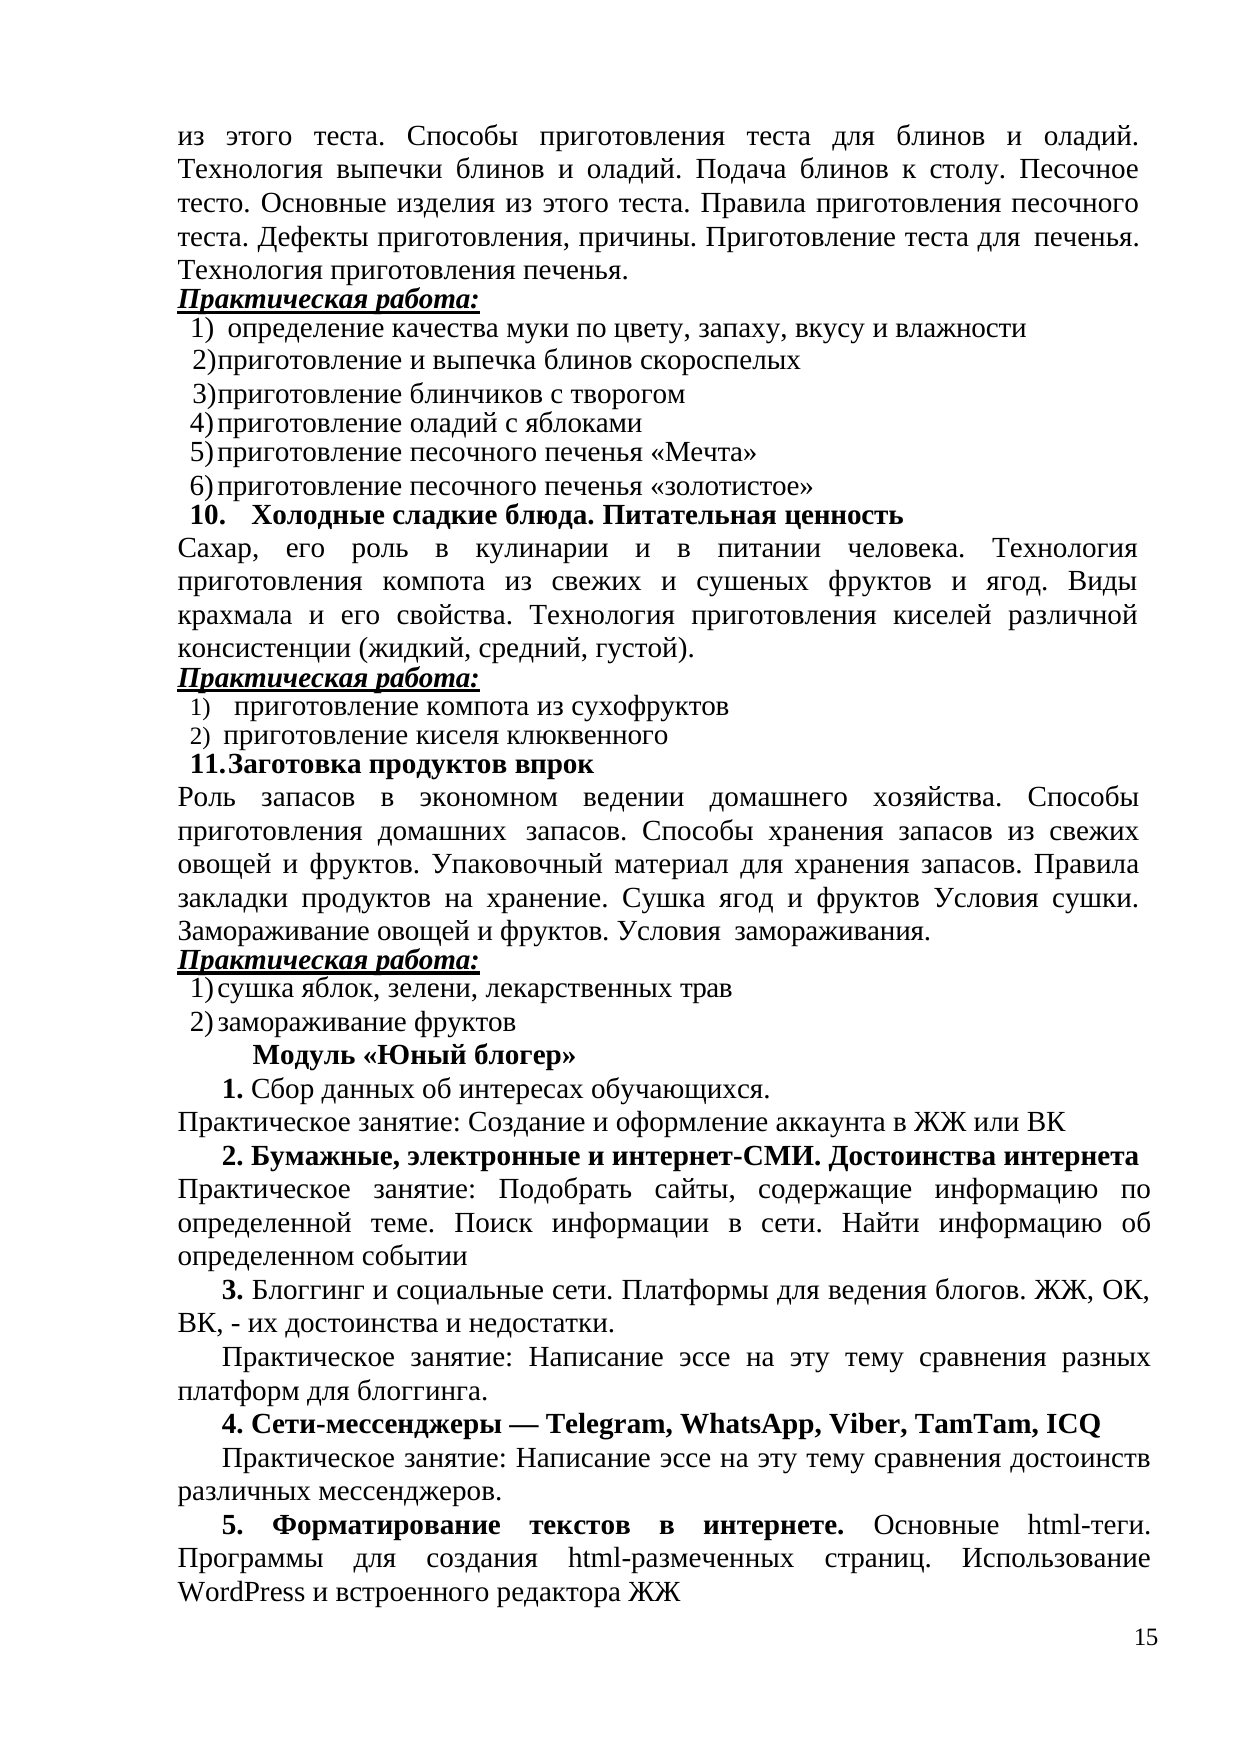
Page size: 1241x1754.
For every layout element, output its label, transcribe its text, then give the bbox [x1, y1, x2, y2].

text Практическое занятие: Написание эссе на эту тему сравнения достоинств различных мессенджеров. [177, 1440, 1152, 1507]
list приготовление и выпечка блинов скороспелых [189, 343, 1152, 376]
text 4. Сети-мессенджеры — Telegram, WhatsApp, Viber, TamTam, ICQ [177, 1406, 1152, 1440]
text Практическое занятие: Создание и оформление аккаунта в ЖЖ или ВК [177, 1104, 1152, 1138]
list замораживание фруктов [189, 1004, 1152, 1037]
text Практическое занятие: Написание эссе на эту тему сравнения разных платформ для блоггинга. [177, 1339, 1152, 1406]
list приготовление блинчиков с творогом [189, 377, 1152, 410]
text Практическая работа: [177, 664, 1152, 693]
list определение качества муки по цвету, запаху, вкусу и влажности [190, 314, 1152, 343]
text 2. Бумажные, электронные и интернет-СМИ. Достоинства интернета [177, 1138, 1152, 1171]
list Модуль «Юный блогер» [252, 1037, 1152, 1071]
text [177, 118, 1140, 286]
list приготовление песочного печенья «золотистое» [189, 468, 1152, 501]
list приготовление компота из сухофруктов [189, 693, 1152, 721]
text 5. Форматирование текстов в интернете. Основные html-теги. Программы для создания html-размеченных страниц. Использование WordPress и встроенного редактора ЖЖ [177, 1507, 1152, 1607]
text Практическая работа: [177, 286, 1152, 314]
text Сахар, его роль в кулинарии и в питании человека. Технология приготовления компота из свежих и сушеных фруктов и ягод. Виды крахмала и его свойства. Технология приготовления киселей различной консистенции (жидкий, средний, густой). [177, 530, 1139, 664]
list сушка яблок, зелени, лекарственных трав [189, 975, 1152, 1003]
list приготовление киселя клюквенного [189, 721, 1152, 750]
list приготовление оладий с яблоками [189, 410, 1152, 439]
text 1. Сбор данных об интересах обучающихся. [177, 1071, 1152, 1104]
text 3. Блоггинг и социальные сети. Платформы для ведения блогов. ЖЖ, ОК, ВК, - их достоинства и недостатки. [177, 1272, 1152, 1339]
text Практическая работа: [177, 947, 1152, 975]
list Холодные сладкие блюда. Питательная ценность [189, 501, 1152, 530]
list приготовление песочного печенья «Мечта» [189, 439, 1152, 467]
text Роль запасов в экономном ведении домашнего хозяйства. Способы приготовления домашних запасов. Способы хранения запасов из свежих овощей и фруктов. Упаковочный материал для хранения запасов. Правила закладки продуктов на хранение. Сушка ягод и фруктов Условия сушки. Замораживание овощей и фруктов. Условия замораживания. [177, 779, 1140, 947]
text Практическое занятие: Подобрать сайты, содержащие информацию по определенной теме. Поиск информации в сети. Найти информацию об определенном событии [177, 1171, 1152, 1272]
list Заготовка продуктов впрок [189, 751, 1152, 779]
